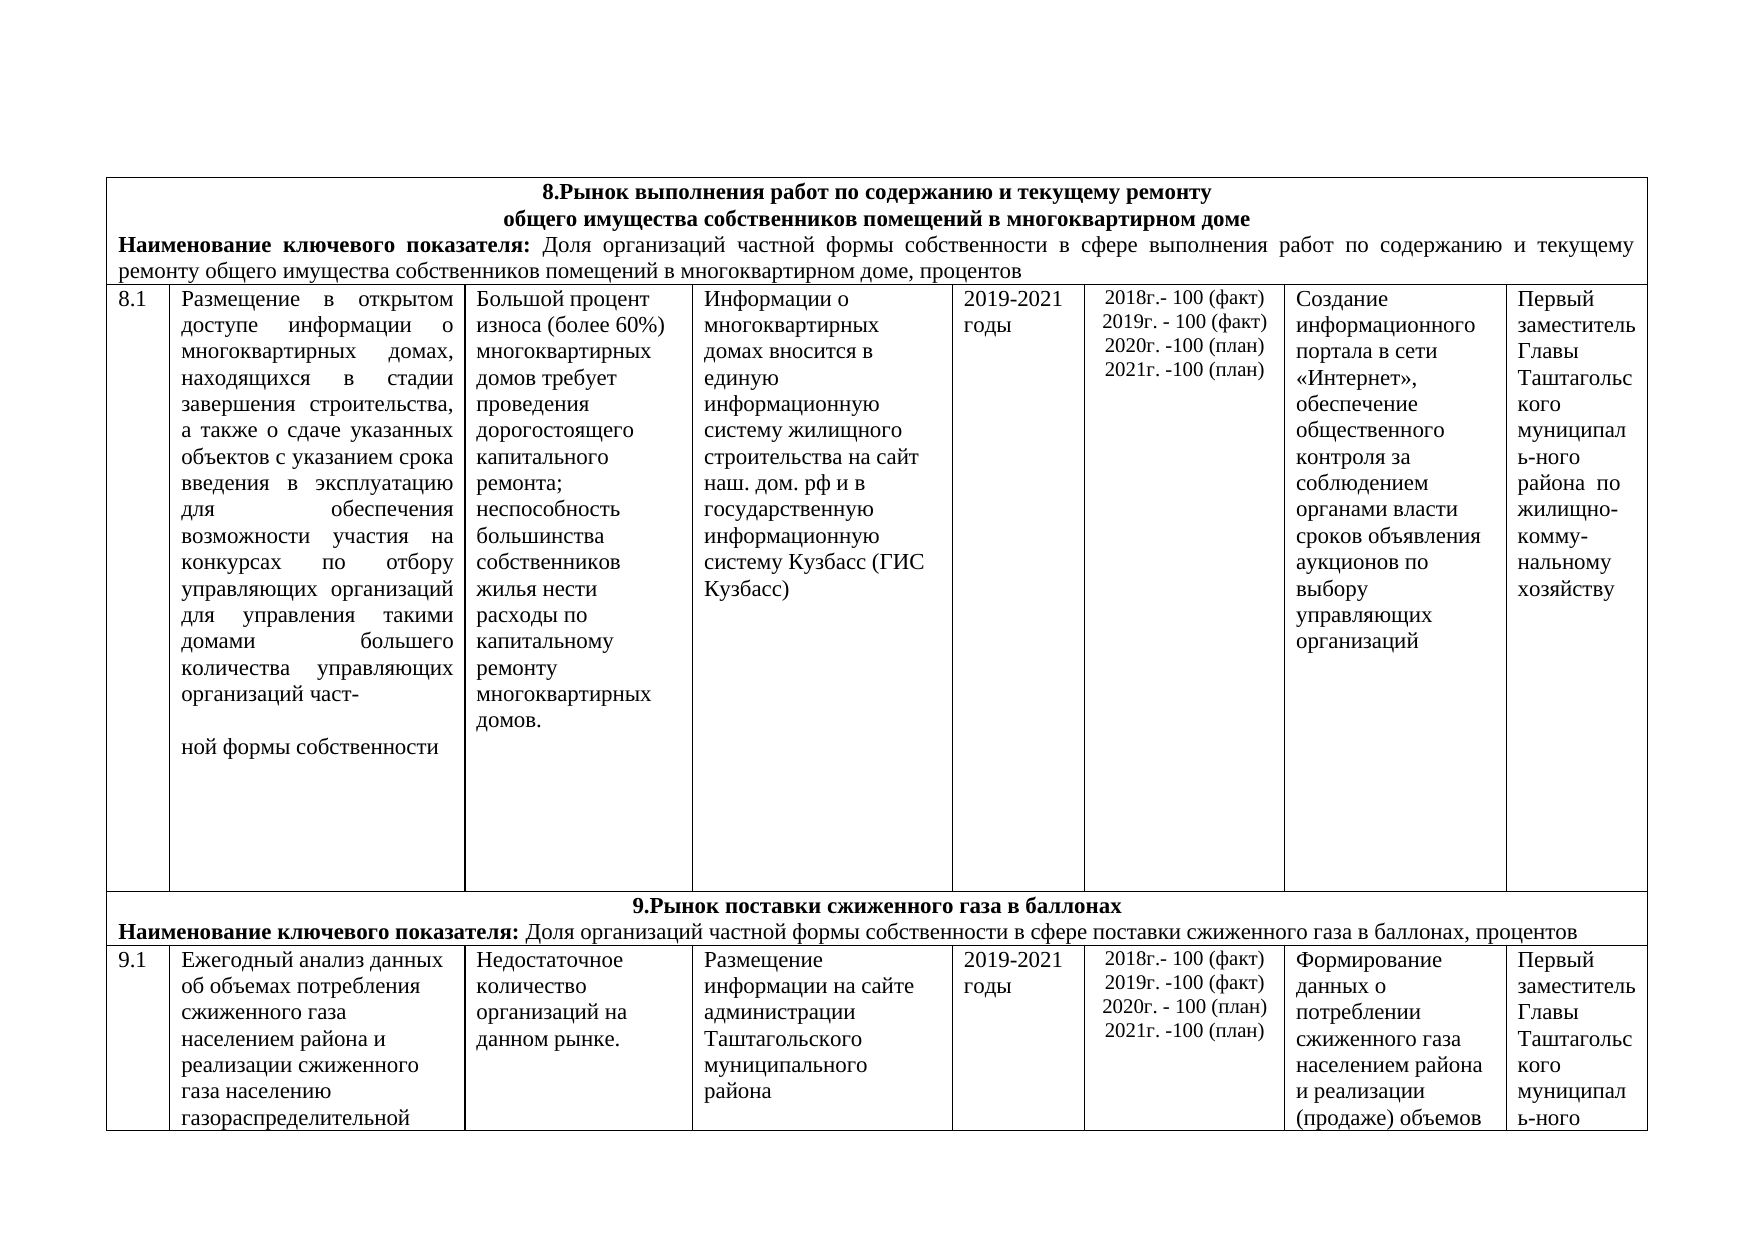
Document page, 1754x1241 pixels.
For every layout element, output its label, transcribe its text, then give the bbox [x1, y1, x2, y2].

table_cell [1085, 946, 1284, 1130]
table_cell 8.Рынок выполнения работ по содержанию и текущему ремонту общего имущества собственников помещений в многоквартирном доме Наименование ключевого показателя: Доля организаций частной формы собственности в сфере выполнения работ по содержанию и текущему ремонту общего имущества собственников помещений в многоквартирном доме, процентов [107, 178, 1647, 284]
table_cell 2019-2021 годы [953, 946, 1084, 1130]
table_cell Создание информационного портала в сети «Интернет», обеспечение общественного контроля за соблюдением органами власти сроков объявления аукционов по выбору управляющих организаций [1285, 285, 1506, 891]
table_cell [170, 946, 464, 1130]
table_cell 9.1 [107, 946, 169, 1130]
table_cell 2019-2021 годы [953, 285, 1084, 891]
table_cell Большой процент износа (более 60%) многоквартирных домов требует проведения дорогостоящего капитального ремонта; неспособность большинства собственников жилья нести расходы по капитальному ремонту многоквартирных домов. [466, 285, 692, 891]
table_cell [466, 946, 692, 1130]
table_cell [1285, 946, 1506, 1130]
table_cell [693, 946, 952, 1130]
table_cell 8.1 [107, 285, 169, 891]
table_cell Первый заместитель Главы Таштагольского муниципаль-ного района по жилищно-комму-нальному хозяйству [1507, 285, 1647, 891]
table_cell Информации о многоквартирных домах вносится в единую информационную систему жилищного строительства на сайт наш. дом. рф и в государственную информационную систему Кузбасс (ГИС Кузбасс) [693, 285, 952, 891]
table_cell 2018г.- 100 (факт) 2019г. - 100 (факт) 2020г. -100 (план) 2021г. -100 (план) [1085, 285, 1284, 891]
table_cell Размещение в открытом доступе информации о многоквартирных домах, находящихся в стадии завершения строительства, а также о сдаче указанных объектов с указанием срока введения в эксплуатацию для обеспечения возможности участия на конкурсах по отбору управляющих организаций для управления такими домами большего количества управляющих организаций част- ной формы собственности [170, 285, 464, 891]
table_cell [1507, 946, 1647, 1130]
table_cell 9.Рынок поставки сжиженного газа в баллонах Наименование ключевого показателя: Доля организаций частной формы собственности в сфере поставки сжиженного газа в баллонах, процентов [107, 892, 1647, 944]
